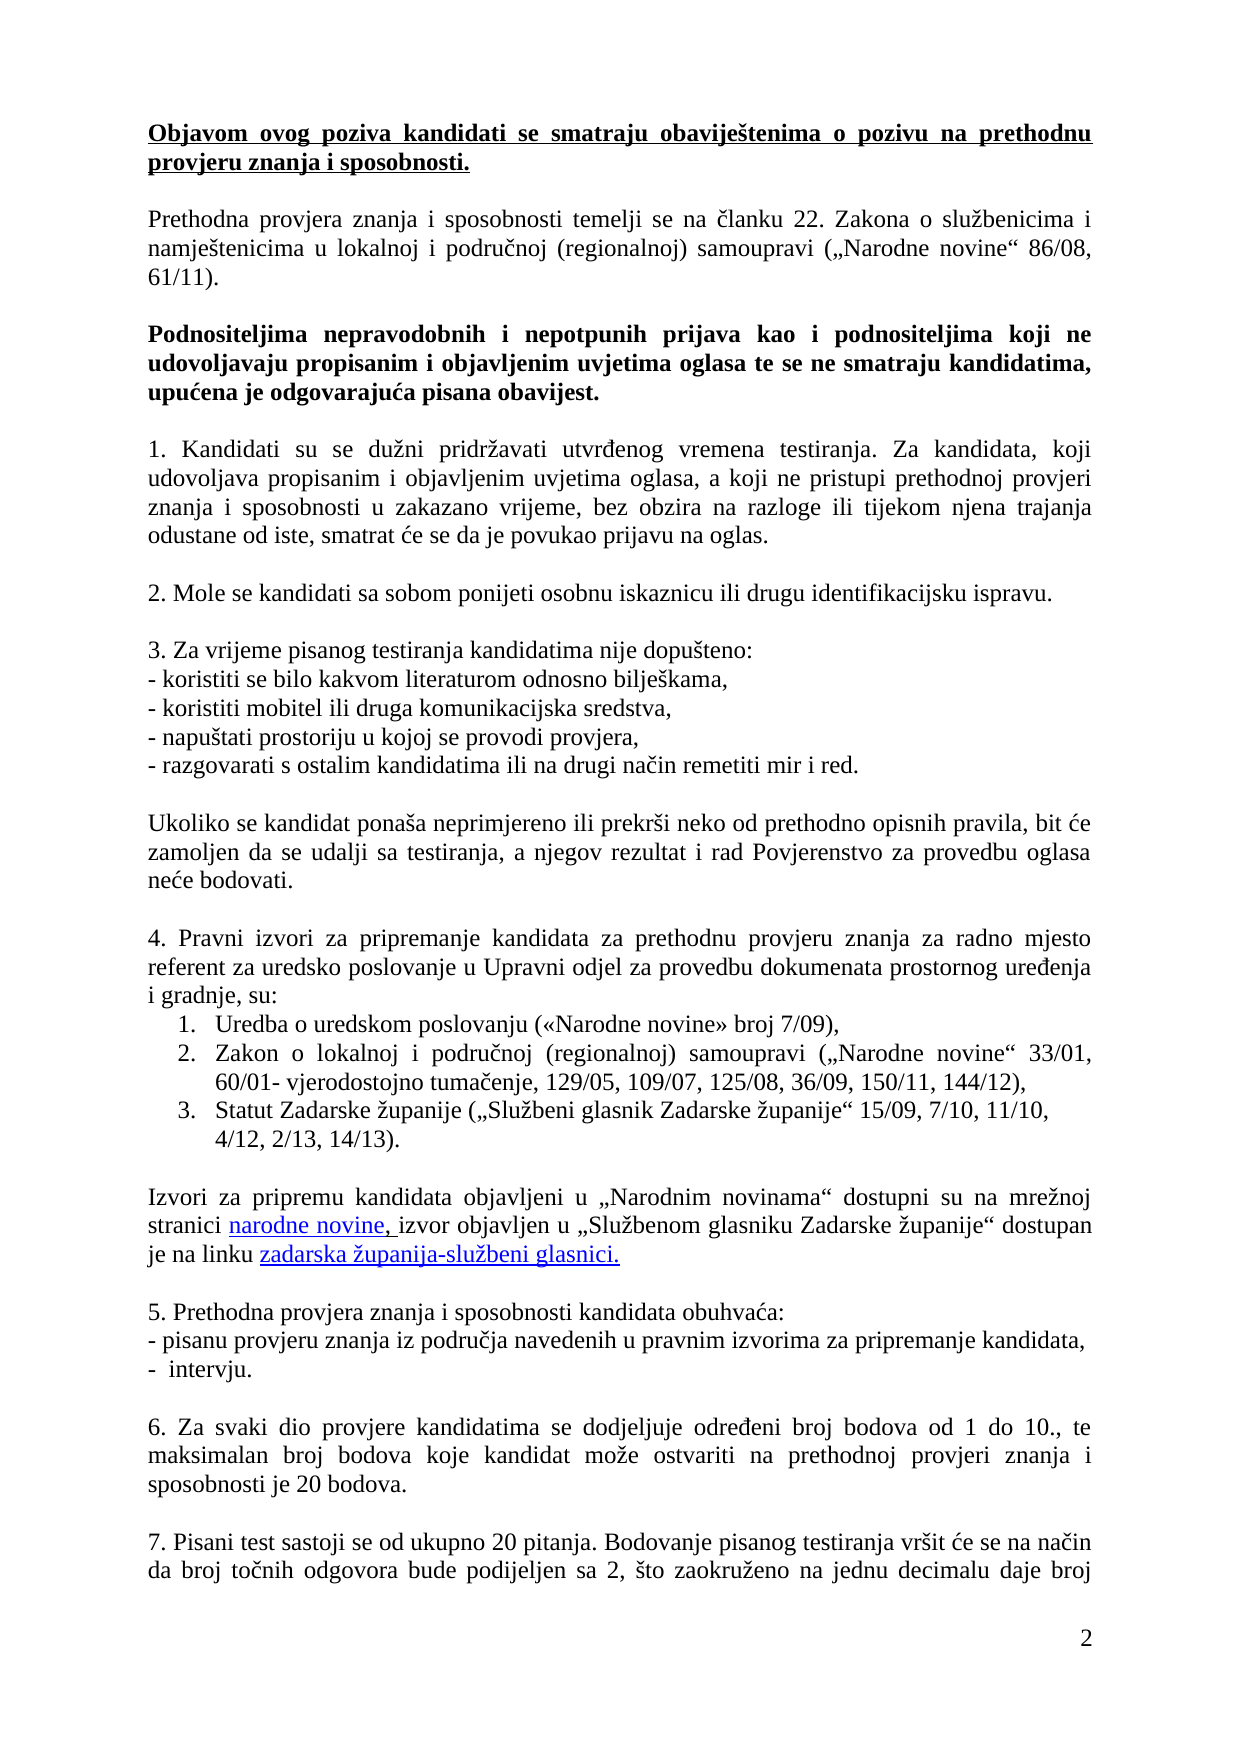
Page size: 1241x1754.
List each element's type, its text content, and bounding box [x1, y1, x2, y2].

text 1. Kandidati su se dužni pridržavati utvrđenog vremena testiranja. Za kandidata, koji udovoljava propisanim i objavljenim uvjetima oglasa, a koji ne pristupi prethodnoj provjeri znanja i sposobnosti u zakazano vrijeme, bez obzira na razloge ili tijekom njena trajanja odustane od iste, smatrat će se da je povukao prijavu na oglas. [148, 434, 1093, 549]
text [148, 1527, 1093, 1584]
text - intervju. [148, 1354, 1093, 1383]
text - pisanu provjeru znanja iz područja navedenih u pravnim izvorima za pripremanje kandidata, [148, 1326, 1093, 1354]
text Izvori za pripremu kandidata objavljeni u „Narodnim novinama“ dostupni su na mrežnoj stranici narodne novine, izvor objavljen u „Službenom glasniku Zadarske županije“ dostupan je na linku zadarska županija-službeni glasnici. [148, 1182, 1093, 1268]
text 3. Za vrijeme pisanog testiranja kandidatima nije dopušteno: [148, 636, 1093, 664]
text - koristiti se bilo kakvom literaturom odnosno bilješkama, [148, 664, 1093, 693]
text Ukoliko se kandidat ponaša neprimjereno ili prekrši neko od prethodno opisnih pravila, bit će zamoljen da se udalji sa testiranja, a njegov rezultat i rad Povjerenstvo za provedbu oglasa neće bodovati. [148, 808, 1093, 894]
text 4. Pravni izvori za pripremanje kandidata za prethodnu provjeru znanja za radno mjesto referent za uredsko poslovanje u Upravni odjel za provedbu dokumenata prostornog uređenja i gradnje, su: [148, 923, 1093, 1009]
text 4/12, 2/13, 14/13). [177, 1124, 1093, 1153]
text - razgovarati s ostalim kandidatima ili na drugi način remetiti mir i red. [148, 751, 1093, 779]
text Prethodna provjera znanja i sposobnosti temelji se na članku 22. Zakona o službenicima i namještenicima u lokalnoj i područnoj (regionalnoj) samoupravi („Narodne novine“ 86/08, 61/11). [148, 204, 1093, 291]
text Podnositeljima nepravodobnih i nepotpunih prijava kao i podnositeljima koji ne udovoljavaju propisanim i objavljenim uvjetima oglasa te se ne smatraju kandidatima, upućena je odgovarajuća pisana obavijest. [148, 319, 1093, 406]
text - koristiti mobitel ili druga komunikacijska sredstva, [148, 693, 1093, 722]
text 3. Statut Zadarske županije („Službeni glasnik Zadarske županije“ 15/09, 7/10, 11/10, [177, 1096, 1093, 1124]
list Uredba o uredskom poslovanju («Narodne novine» broj 7/09), [177, 1009, 1093, 1038]
text Objavom ovog poziva kandidati se smatraju obaviještenima o pozivu na prethodnu provjeru znanja i sposobnosti. [148, 144, 1093, 176]
text - napuštati prostoriju u kojoj se provodi provjera, [148, 722, 1093, 751]
text 6. Za svaki dio provjere kandidatima se dodjeljuje određeni broj bodova od 1 do 10., te maksimalan broj bodova koje kandidat može ostvariti na prethodnoj provjeri znanja i sposobnosti je 20 bodova. [148, 1412, 1093, 1498]
list Zakon o lokalnoj i područnoj (regionalnoj) samoupravi („Narodne novine“ 33/01, 60/01- vjerodostojno tumačenje, 129/05, 109/07, 125/08, 36/09, 150/11, 144/12), [177, 1038, 1093, 1096]
text 5. Prethodna provjera znanja i sposobnosti kandidata obuhvaća: [148, 1297, 1093, 1326]
text 2. Mole se kandidati sa sobom ponijeti osobnu iskaznicu ili drugu identifikacijsku ispravu. [148, 578, 1093, 607]
text Objavom ovog poziva kandidati se smatraju obaviještenima o pozivu na prethodnu provjeru znanja i sposobnosti. [148, 118, 1093, 143]
